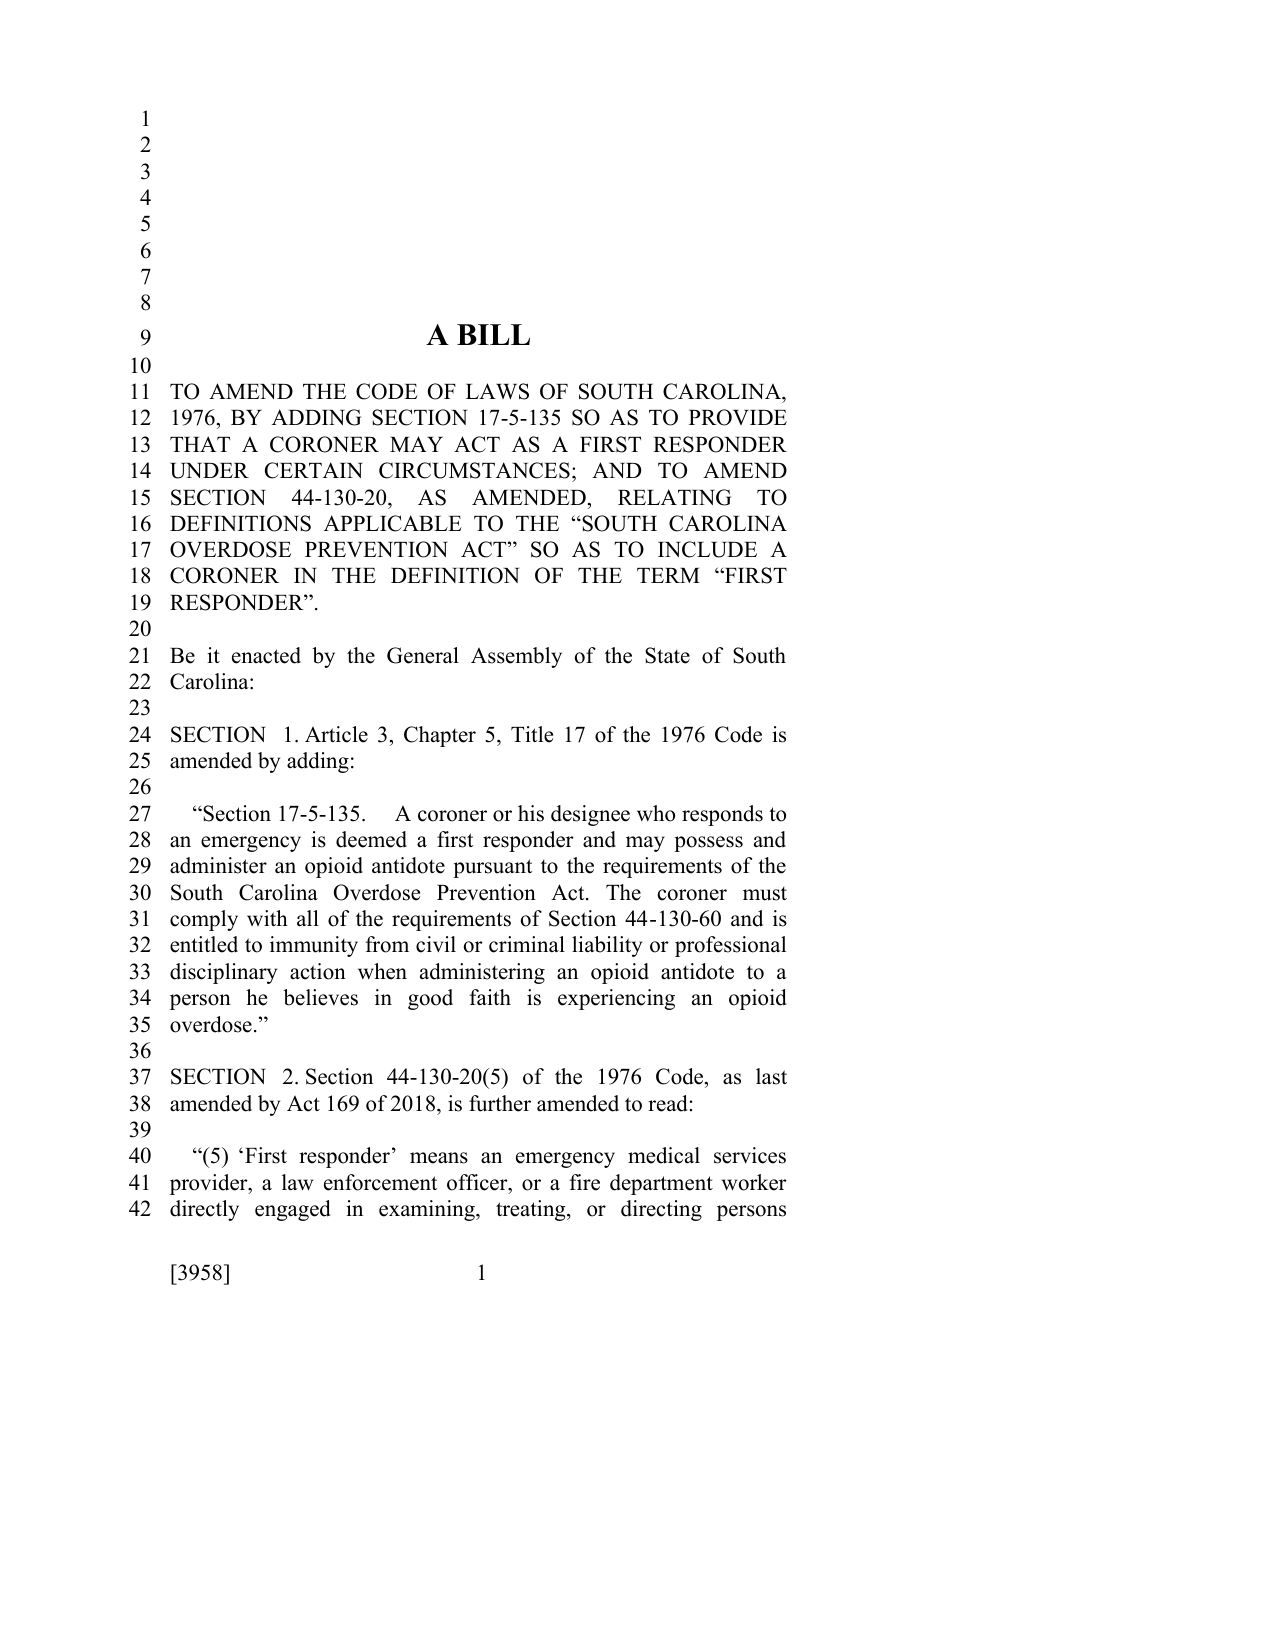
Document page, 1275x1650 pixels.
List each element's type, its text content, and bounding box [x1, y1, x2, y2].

text Be it enacted by the General Assembly of the State of South Carolina: [169, 642, 787, 694]
text SECTION 1. Article 3, Chapter 5, Title 17 of the 1976 Code is amended by adding: [169, 721, 787, 773]
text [169, 1142, 787, 1221]
text “Section 17-5-135. A coroner or his designee who responds to an emergency is deemed a first responder and may possess and administer an opioid antidote pursuant to the requirements of the South Carolina Overdose Prevention Act. The coroner must comply with all of the requirements of Section 44-130-60 and is entitled to immunity from civil or criminal liability or professional disciplinary action when administering an opioid antidote to a person he believes in good faith is experiencing an opioid overdose.” [169, 800, 787, 1037]
text SECTION 2. Section 44-130-20(5) of the 1976 Code, as last amended by Act 169 of 2018, is further amended to read: [169, 1063, 787, 1116]
text TO AMEND THE CODE OF LAWS OF SOUTH CAROLINA, 1976, BY ADDING SECTION 17-5-135 SO AS TO PROVIDE THAT A CORONER MAY ACT AS A FIRST RESPONDER UNDER CERTAIN CIRCUMSTANCES; AND TO AMEND SECTION 44-130-20, AS AMENDED, RELATING TO DEFINITIONS APPLICABLE TO THE “SOUTH CAROLINA OVERDOSE PREVENTION ACT” SO AS TO INCLUDE A CORONER IN THE DEFINITION OF THE TERM “FIRST RESPONDER”. [169, 378, 787, 615]
text A BILL [169, 316, 787, 352]
